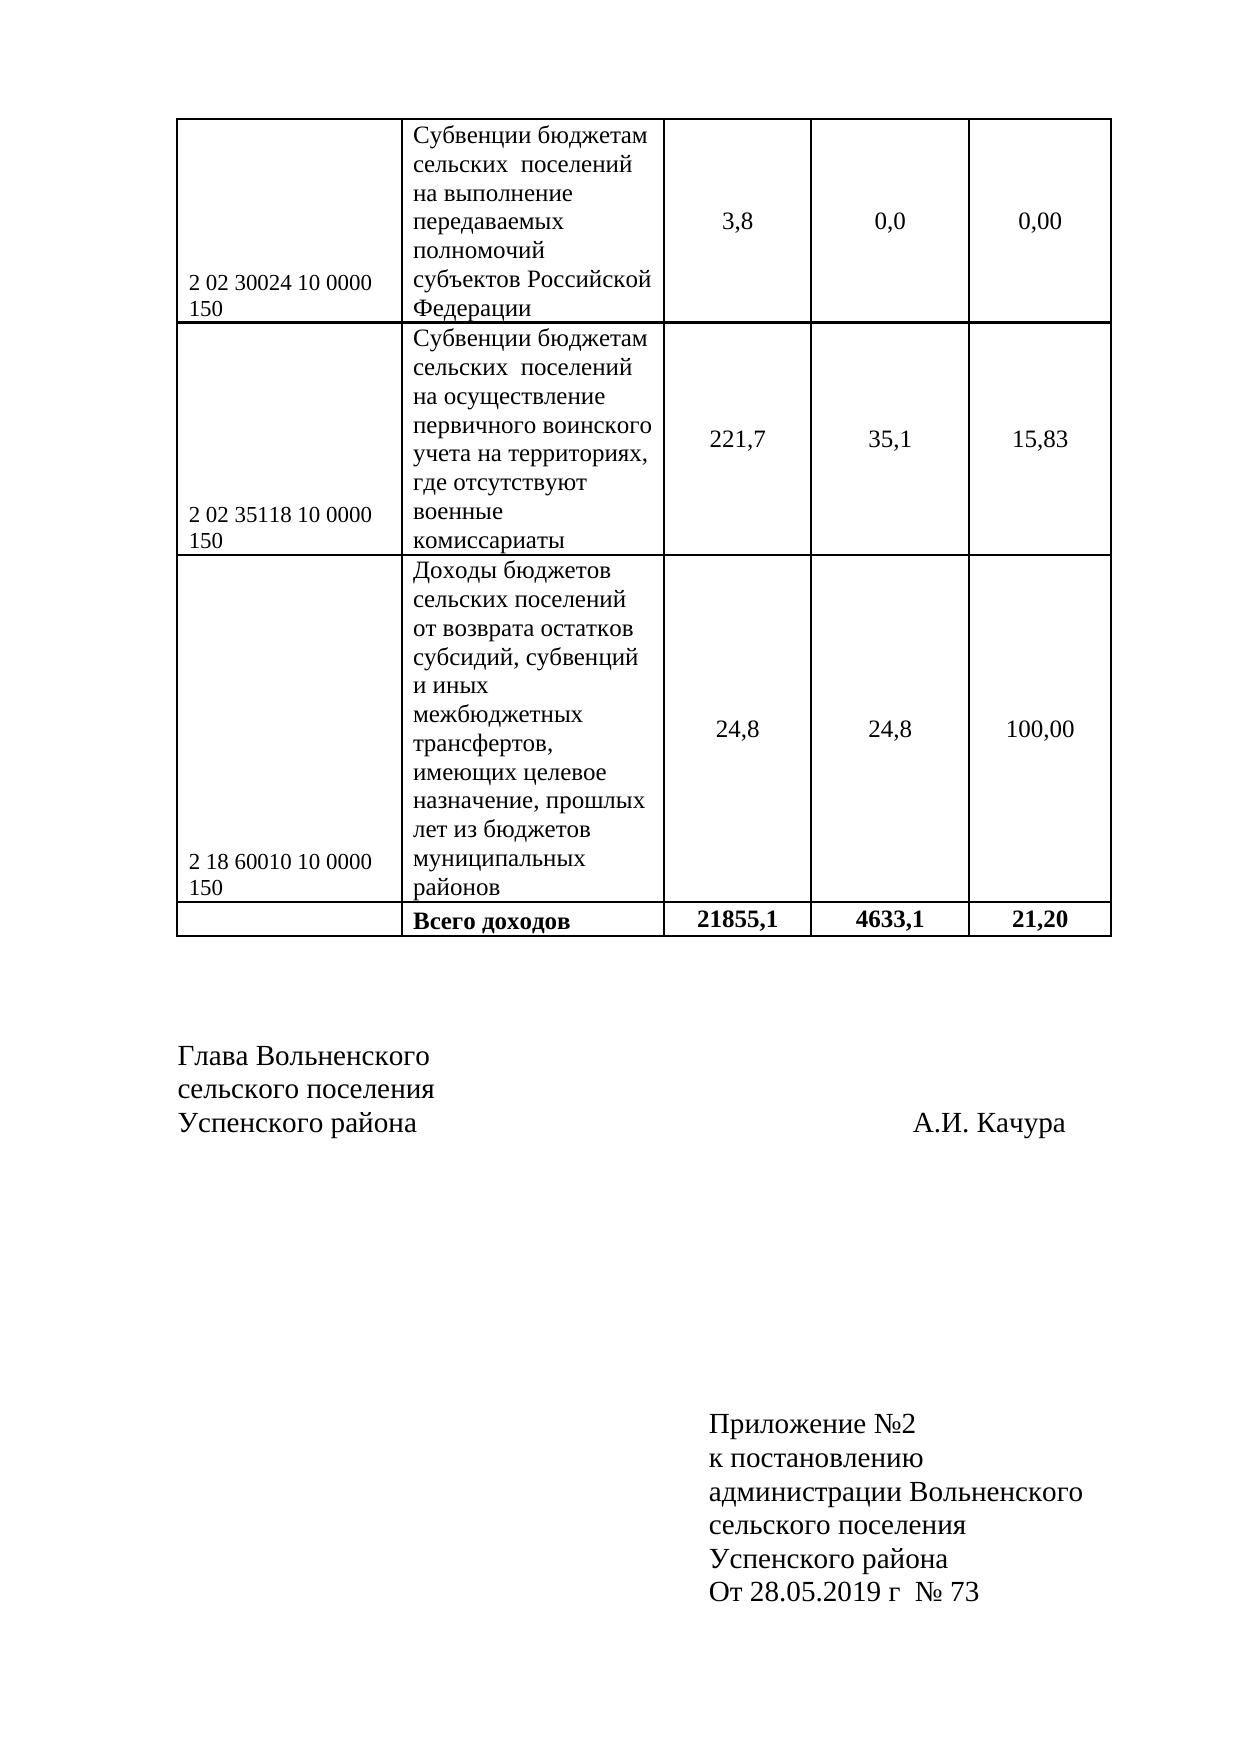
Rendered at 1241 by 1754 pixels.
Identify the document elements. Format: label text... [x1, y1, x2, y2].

text Приложение №2 [177, 1407, 1152, 1440]
text сельского поселения [177, 1071, 1152, 1105]
table_cell 24,8 [812, 556, 968, 901]
table_cell [178, 903, 401, 935]
text Успенского района [177, 1541, 1152, 1574]
table_cell Доходы бюджетов сельских поселений от возврата остатков субсидий, субвенций и иных межбюджетных трансфертов, имеющих целевое назначение, прошлых лет из бюджетов муниципальных районов [403, 556, 663, 901]
table_cell 0,0 [812, 120, 968, 321]
text администрации Вольненского [177, 1474, 1152, 1507]
table_cell 15,83 [970, 324, 1110, 553]
text Успенского района А.И. Качура [177, 1105, 1152, 1138]
table_cell 21855,1 [665, 903, 810, 935]
table_cell 100,00 [970, 556, 1110, 901]
table_cell Субвенции бюджетам сельских поселений на выполнение передаваемых полномочий субъектов Российской Федерации [403, 120, 663, 321]
table_cell 21,20 [970, 903, 1110, 935]
table_cell 221,7 [665, 324, 810, 553]
table_cell 4633,1 [812, 903, 968, 935]
text к постановлению [177, 1440, 1152, 1474]
table_cell 2 02 30024 10 0000 150 [178, 120, 401, 321]
table_cell 24,8 [665, 556, 810, 901]
text От 28.05.2019 г № 73 [177, 1574, 1152, 1608]
table_cell 35,1 [812, 324, 968, 553]
table_cell 2 02 35118 10 0000 150 [178, 324, 401, 553]
text Глава Вольненского [177, 1038, 1152, 1071]
table_cell 0,00 [970, 120, 1110, 321]
table_cell Субвенции бюджетам сельских поселений на осуществление первичного воинского учета на территориях, где отсутствуют военные комиссариаты [403, 324, 663, 553]
text сельского поселения [177, 1507, 1152, 1541]
table_cell 2 18 60010 10 0000 150 [178, 556, 401, 901]
table_cell 3,8 [665, 120, 810, 321]
table_cell Всего доходов [403, 903, 663, 935]
